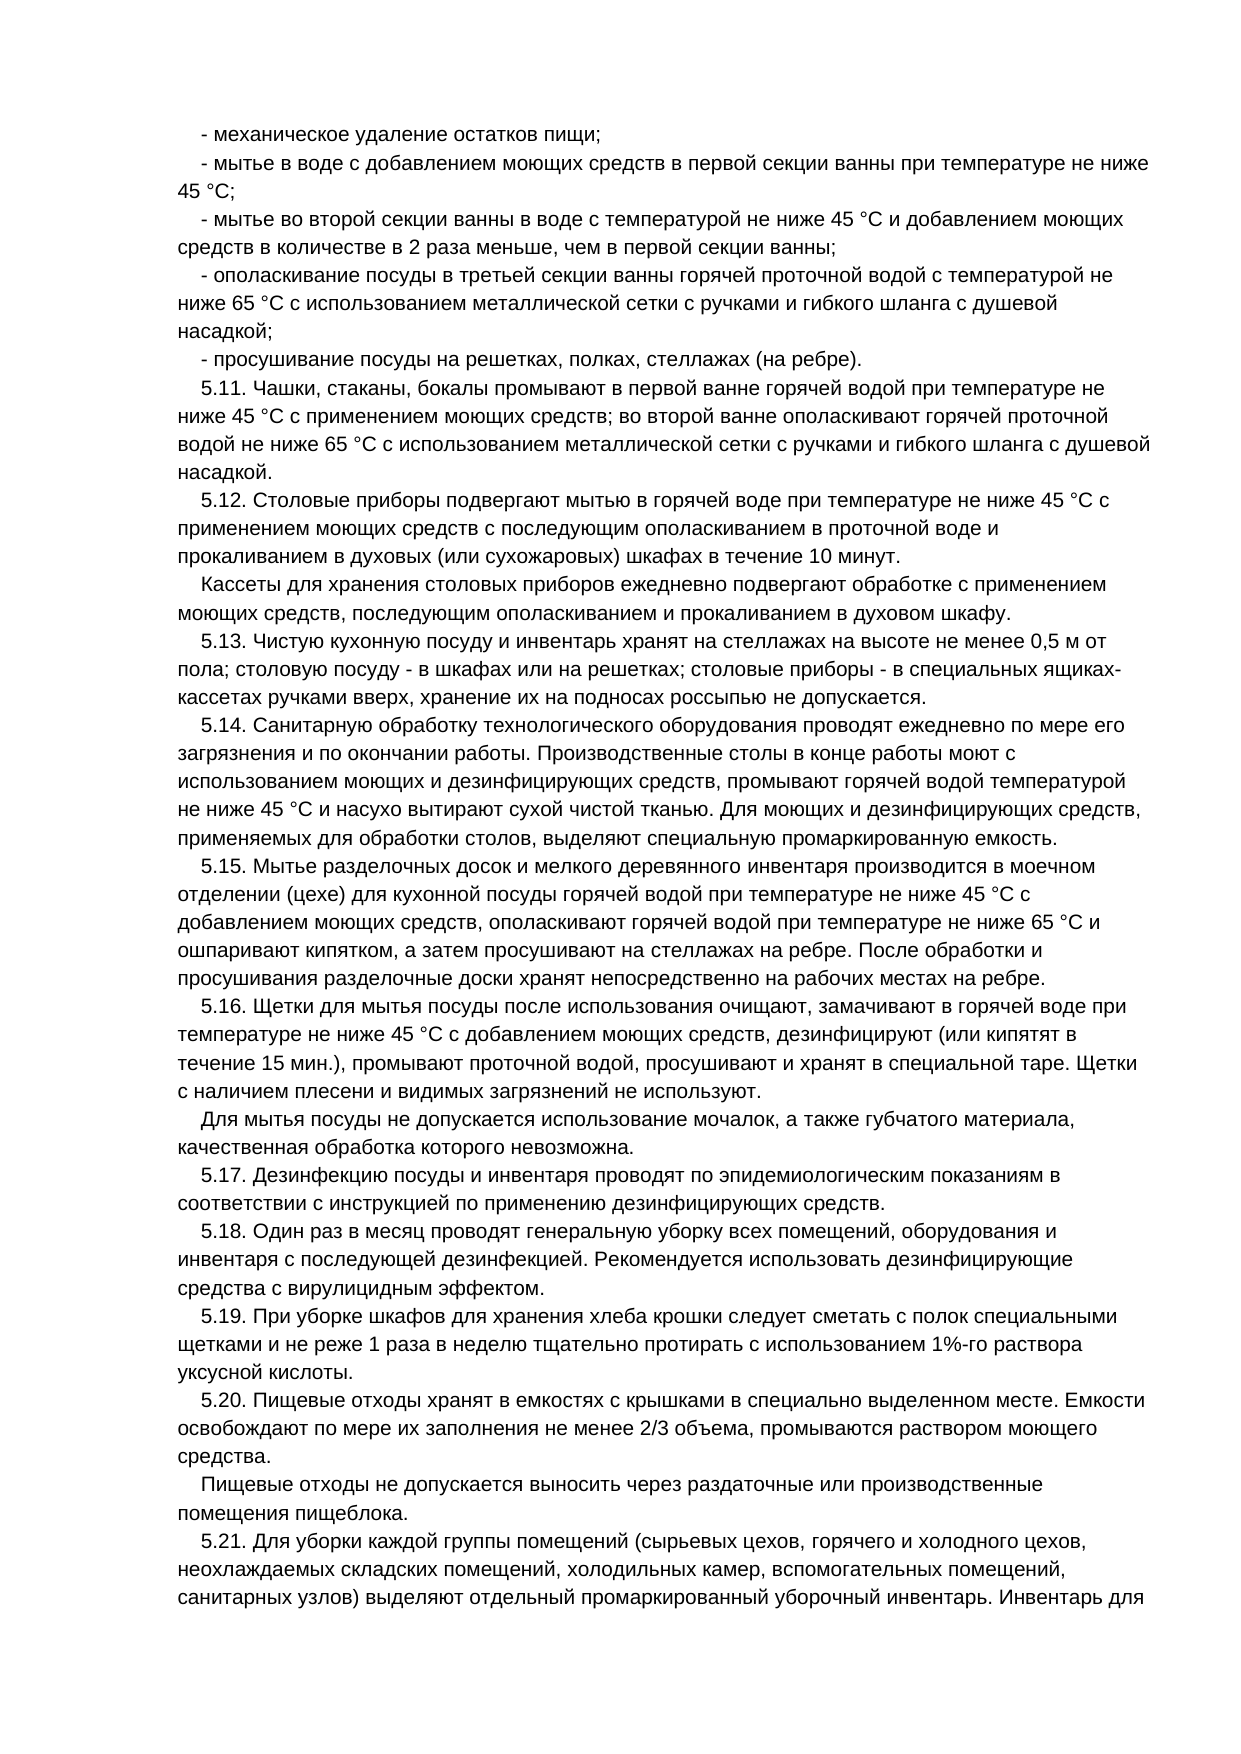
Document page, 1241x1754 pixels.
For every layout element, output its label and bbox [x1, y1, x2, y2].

text [177, 118, 1152, 1609]
